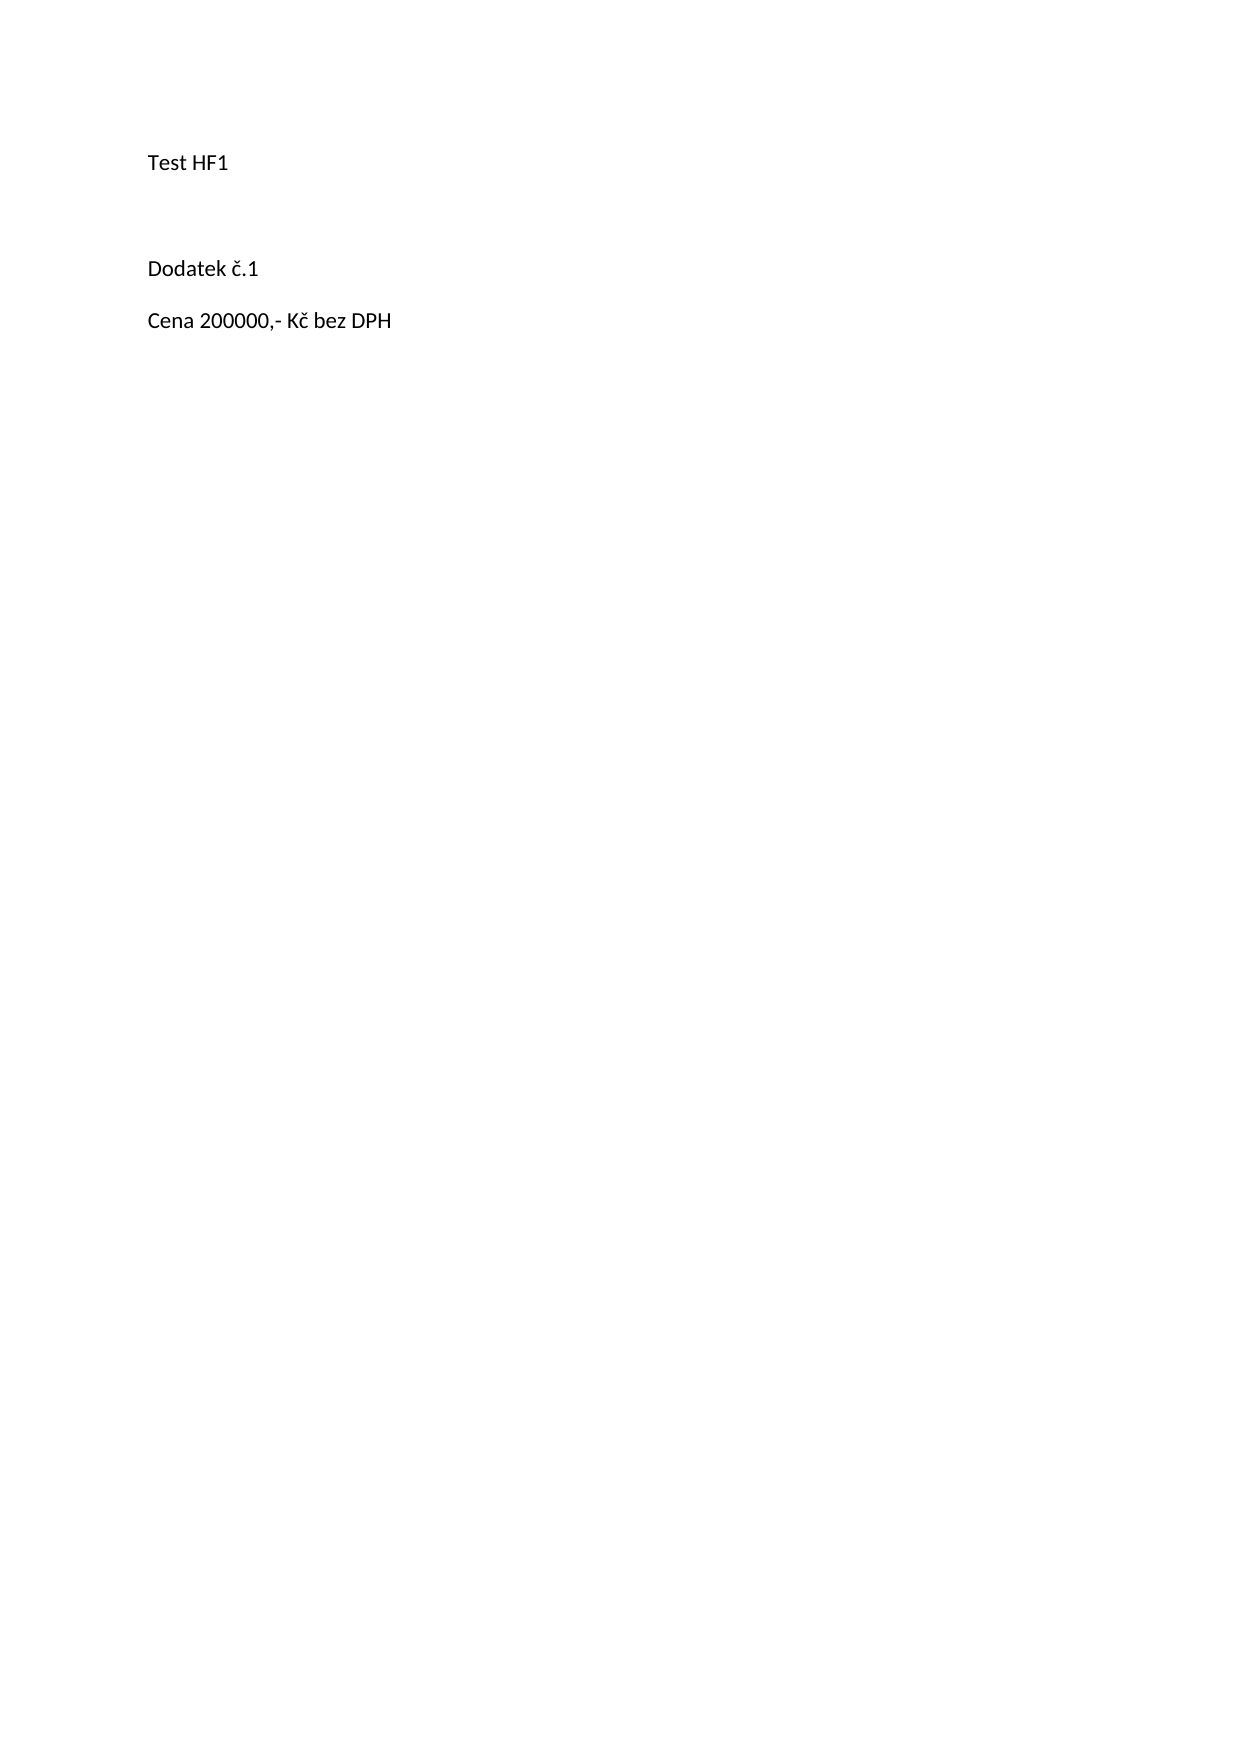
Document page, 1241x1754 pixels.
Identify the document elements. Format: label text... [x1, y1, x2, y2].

text Dodatek č.1 [148, 254, 1093, 282]
text Test HF1 [148, 148, 1093, 176]
text Cena 200000,- Kč bez DPH [148, 307, 1093, 335]
